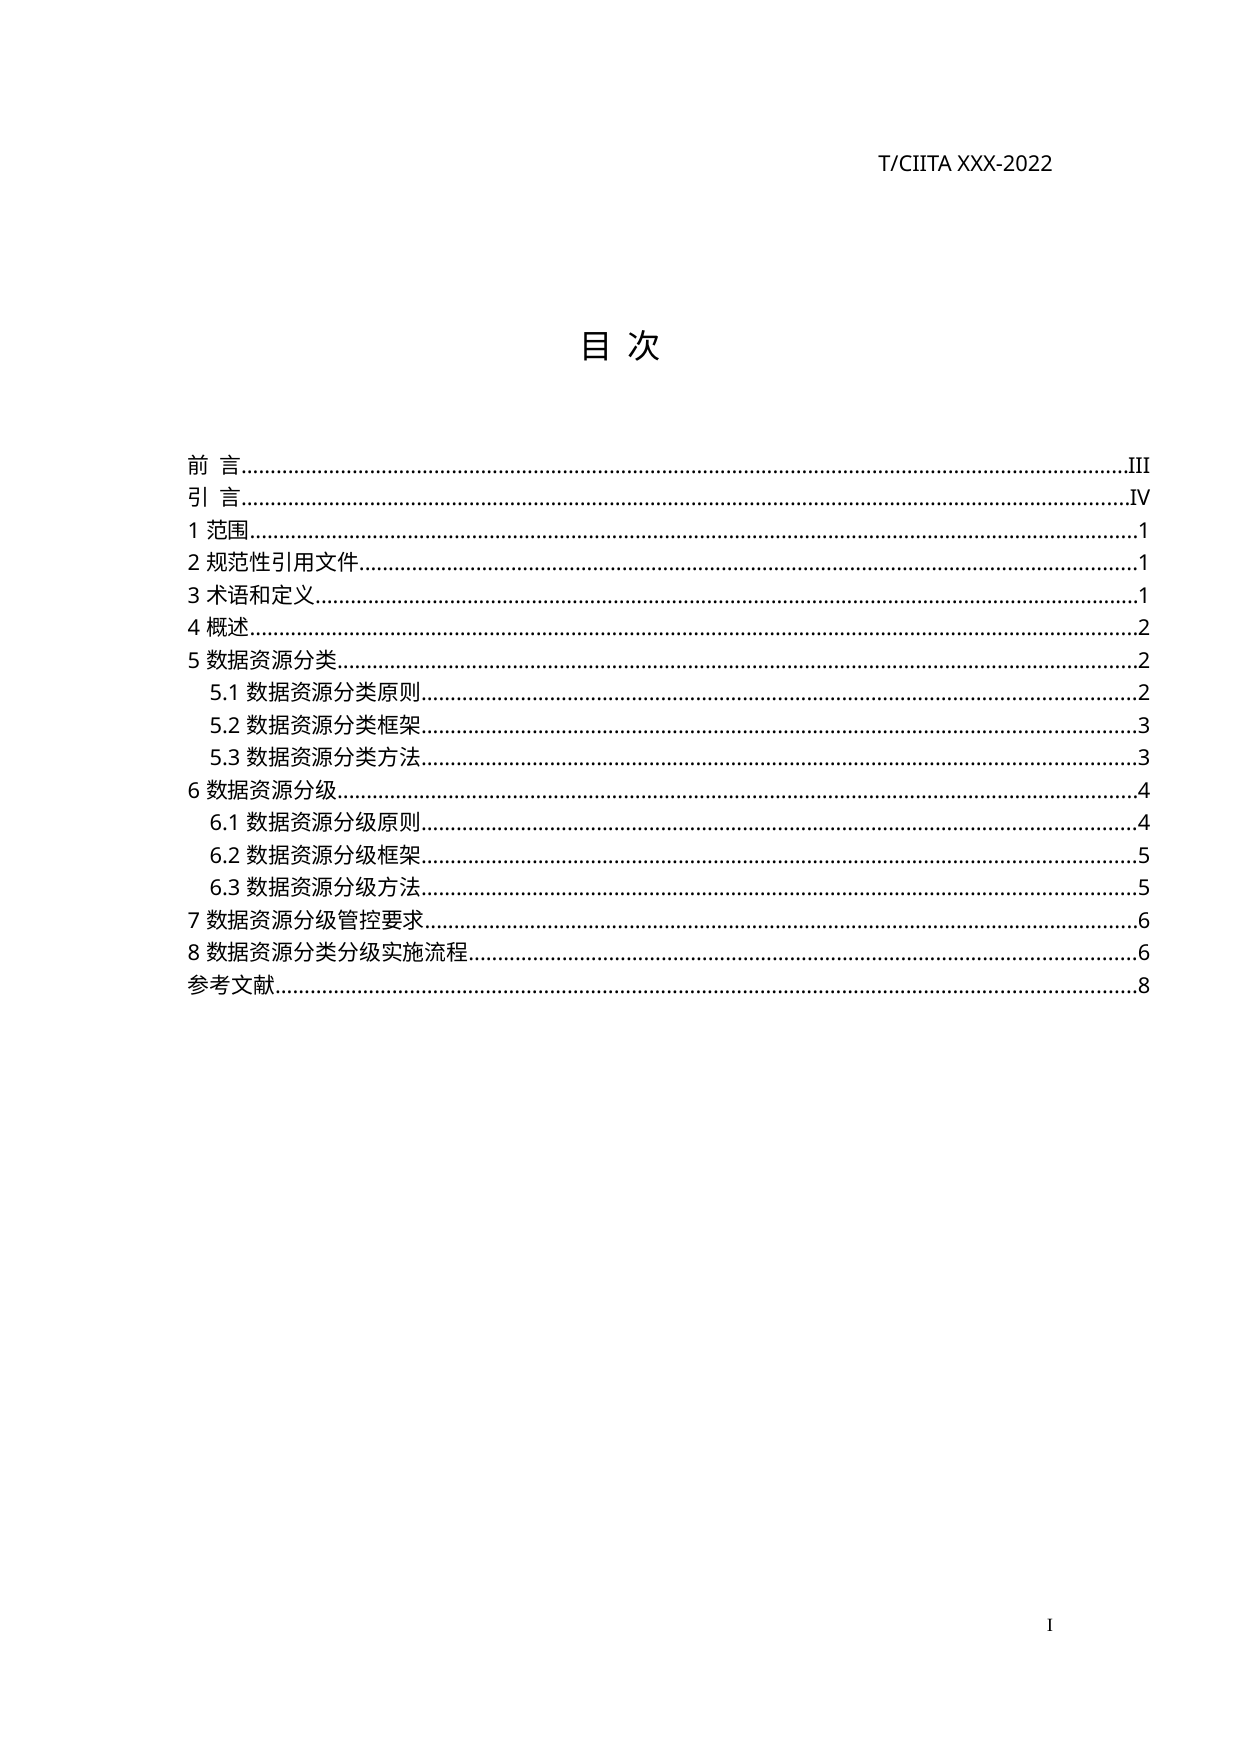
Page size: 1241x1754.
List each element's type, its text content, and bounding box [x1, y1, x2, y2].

text 5.2 数据资源分类框架 3 [187, 707, 1053, 740]
text 6.3 数据资源分级方法 5 [187, 870, 1053, 902]
text 8 数据资源分类分级实施流程 6 [187, 935, 1053, 967]
text 参考文献 8 [187, 967, 1053, 1000]
text 5 数据资源分类 2 [187, 642, 1053, 675]
text 5.1 数据资源分类原则 2 [187, 675, 1053, 707]
text 1 范围 1 [187, 512, 1053, 545]
text 3 术语和定义 1 [187, 577, 1053, 610]
text 目 次 [187, 312, 1053, 377]
text 2 规范性引用文件 1 [187, 545, 1053, 577]
text 5.3 数据资源分类方法 3 [187, 740, 1053, 772]
text 6.2 数据资源分级框架 5 [187, 837, 1053, 870]
text 6 数据资源分级 4 [187, 772, 1053, 805]
text 7 数据资源分级管控要求 6 [187, 902, 1053, 935]
text 前 言 III [187, 447, 1053, 480]
text 引 言 IV [187, 480, 1053, 512]
text 6.1 数据资源分级原则 4 [187, 805, 1053, 837]
text 4 概述 2 [187, 610, 1053, 642]
